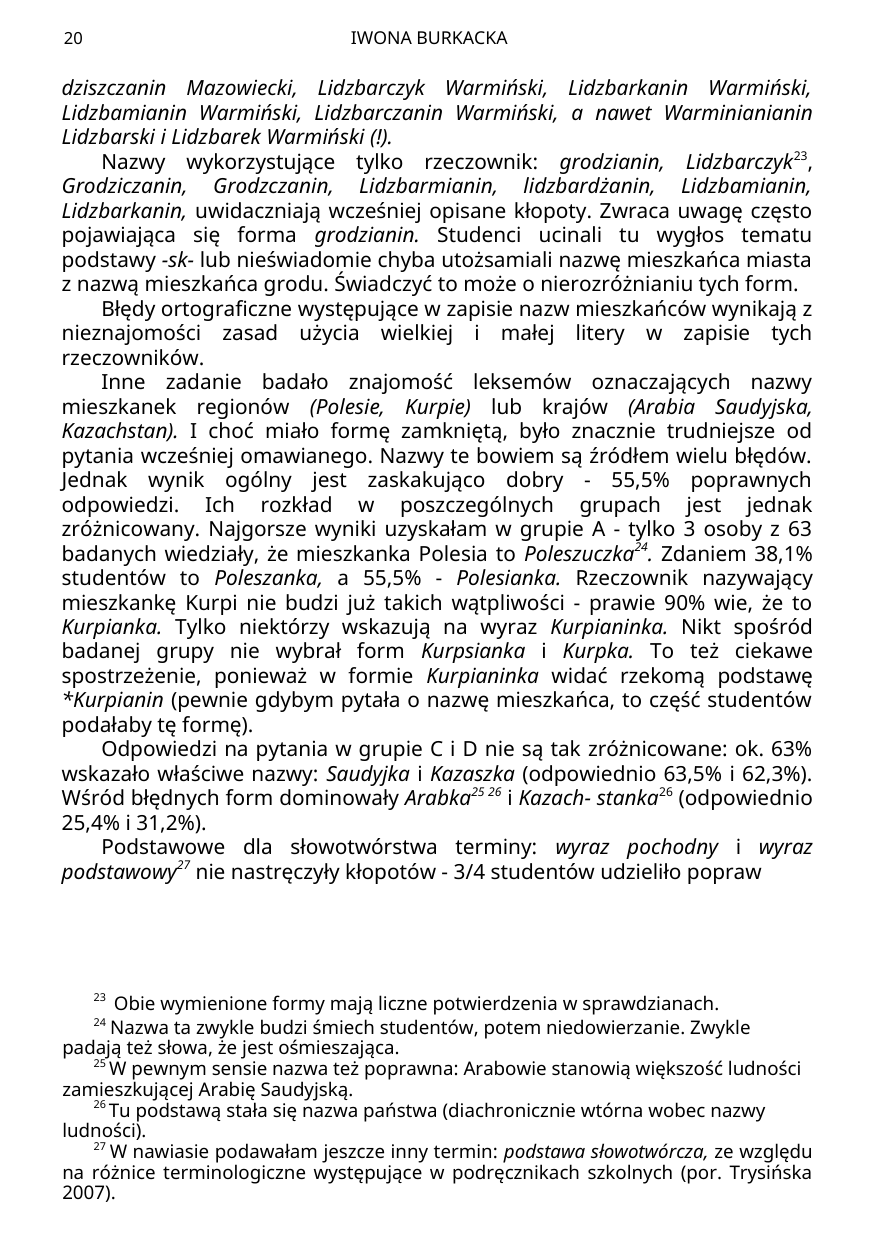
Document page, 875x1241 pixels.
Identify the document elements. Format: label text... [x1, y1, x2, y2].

text dziszczanin Mazowiecki, Lidzbarczyk Warmiński, Lidzbarkanin Warmiński, Lidzbamianin Warmiński, Lidzbarczanin Warmiński, a nawet Warminianianin Lidzbarski i Lidzbarek Warmiński (!). [61, 76, 813, 150]
text 23 Obie wymienione formy mają liczne potwierdzenia w sprawdzianach. [93, 994, 813, 1014]
text Odpowiedzi na pytania w grupie C i D nie są tak zróżnicowane: ok. 63% wskazało właściwe nazwy: Saudyjka i Kazaszka (odpowiednio 63,5% i 62,3%). Wśród błędnych form dominowały Arabka25 26 i Kazach- stanka26 (odpowiednio 25,4% i 31,2%). [61, 737, 813, 835]
text 27 W nawiasie podawałam jeszcze inny termin: podstawa słowotwórcza, ze względu na różnice terminologiczne występujące w podręcznikach szkolnych (por. Trysińska 2007). [62, 1142, 813, 1204]
text 24 Nazwa ta zwykle budzi śmiech studentów, potem niedowierzanie. Zwykle padają też słowa, że jest ośmieszająca. [62, 1018, 813, 1059]
text Inne zadanie badało znajomość leksemów oznaczających nazwy mieszkanek regionów (Polesie, Kurpie) lub krajów (Arabia Saudyjska, Kazachstan). I choć miało formę zamkniętą, było znacznie trudniejsze od pytania wcześniej omawianego. Nazwy te bowiem są źródłem wielu błędów. Jednak wynik ogólny jest zaskakująco dobry - 55,5% poprawnych odpowiedzi. Ich rozkład w poszczególnych grupach jest jednak zróżnicowany. Najgorsze wyniki uzyskałam w grupie A - tylko 3 osoby z 63 badanych wiedziały, że mieszkanka Polesia to Poleszuczka24. Zdaniem 38,1% studentów to Poleszanka, a 55,5% - Polesianka. Rzeczownik nazywający mieszkankę Kurpi nie budzi już takich wątpliwości - prawie 90% wie, że to Kurpianka. Tylko niektórzy wskazują na wyraz Kurpianinka. Nikt spośród badanej grupy nie wybrał form Kurpsianka i Kurpka. To też ciekawe spostrzeżenie, ponieważ w formie Kurpianinka widać rzekomą podstawę *Kurpianin (pewnie gdybym pytała o nazwę mieszkańca, to część studentów podałaby tę formę). [61, 370, 813, 737]
text IWONA BURKACKA [351, 31, 507, 48]
text Podstawowe dla słowotwórstwa terminy: wyraz pochodny i wyraz podstawowy27 nie nastręczyły kłopotów - 3/4 studentów udzieliło popraw [61, 835, 813, 884]
text 26 Tu podstawą stała się nazwa państwa (diachronicznie wtórna wobec nazwy ludności). [62, 1101, 813, 1142]
text Nazwy wykorzystujące tylko rzeczownik: grodzianin, Lidzbarczyk23, Grodziczanin, Grodzczanin, Lidzbarmianin, lidzbardżanin, Lidzbamianin, Lidzbarkanin, uwidaczniają wcześniej opisane kłopoty. Zwraca uwagę często pojawiająca się forma grodzianin. Studenci ucinali tu wygłos tematu podstawy -sk- lub nieświadomie chyba utożsamiali nazwę mieszkańca miasta z nazwą mieszkańca grodu. Świadczyć to może o nierozróżnianiu tych form. [61, 150, 813, 297]
text Błędy ortograficzne występujące w zapisie nazw mieszkańców wynikają z nieznajomości zasad użycia wielkiej i małej litery w zapisie tych rzeczowników. [61, 297, 813, 370]
text 25 W pewnym sensie nazwa też poprawna: Arabowie stanowią większość ludności zamieszkującej Arabię Saudyjską. [62, 1059, 813, 1100]
text 20 [63, 31, 83, 48]
